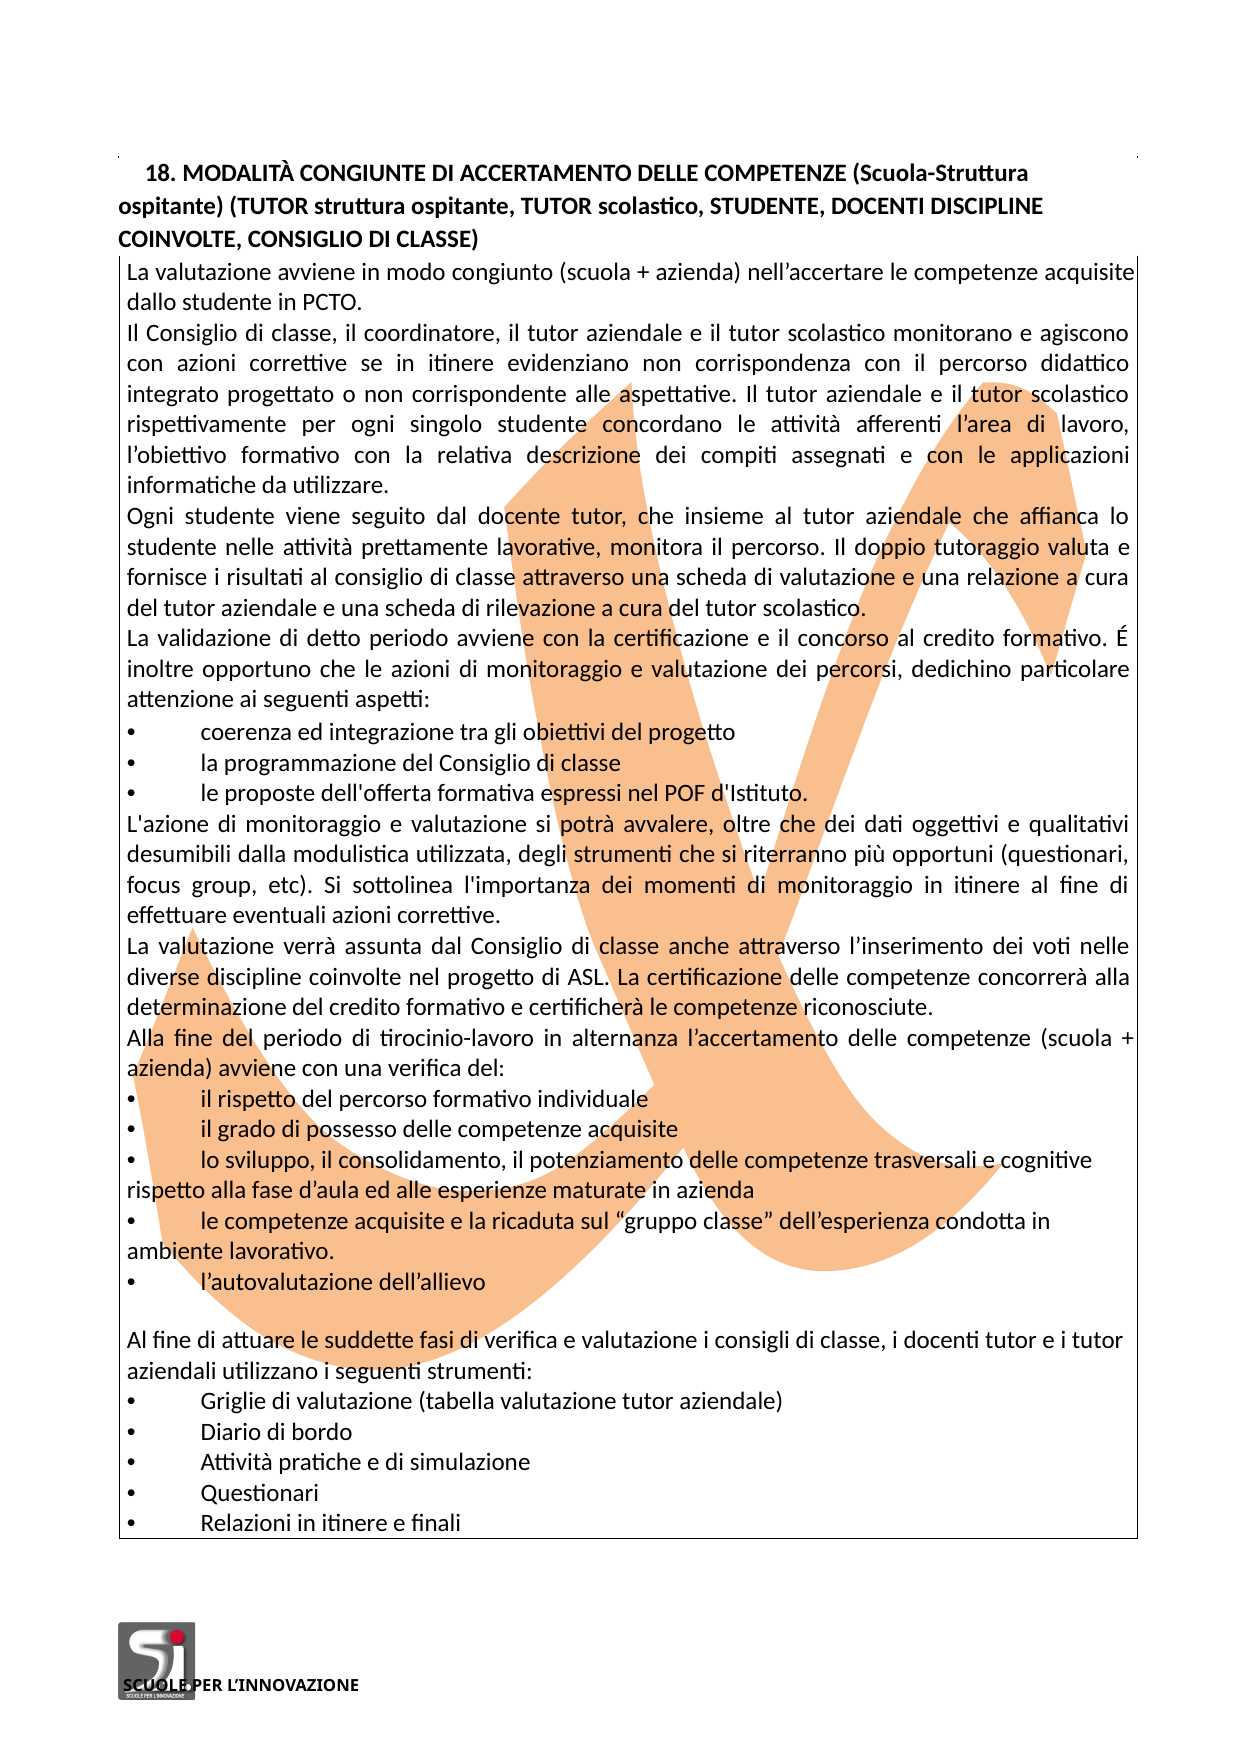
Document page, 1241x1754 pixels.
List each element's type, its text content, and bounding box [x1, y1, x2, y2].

text 18. MODALITÀ CONGIUNTE DI ACCERTAMENTO DELLE COMPETENZE (Scuola-Struttura ospitante) (TUTOR struttura ospitante, TUTOR scolastico, STUDENTE, DOCENTI DISCIPLINE COINVOLTE, CONSIGLIO DI CLASSE) [118, 157, 1139, 253]
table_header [120, 256, 1137, 1538]
picture [118, 1622, 196, 1700]
